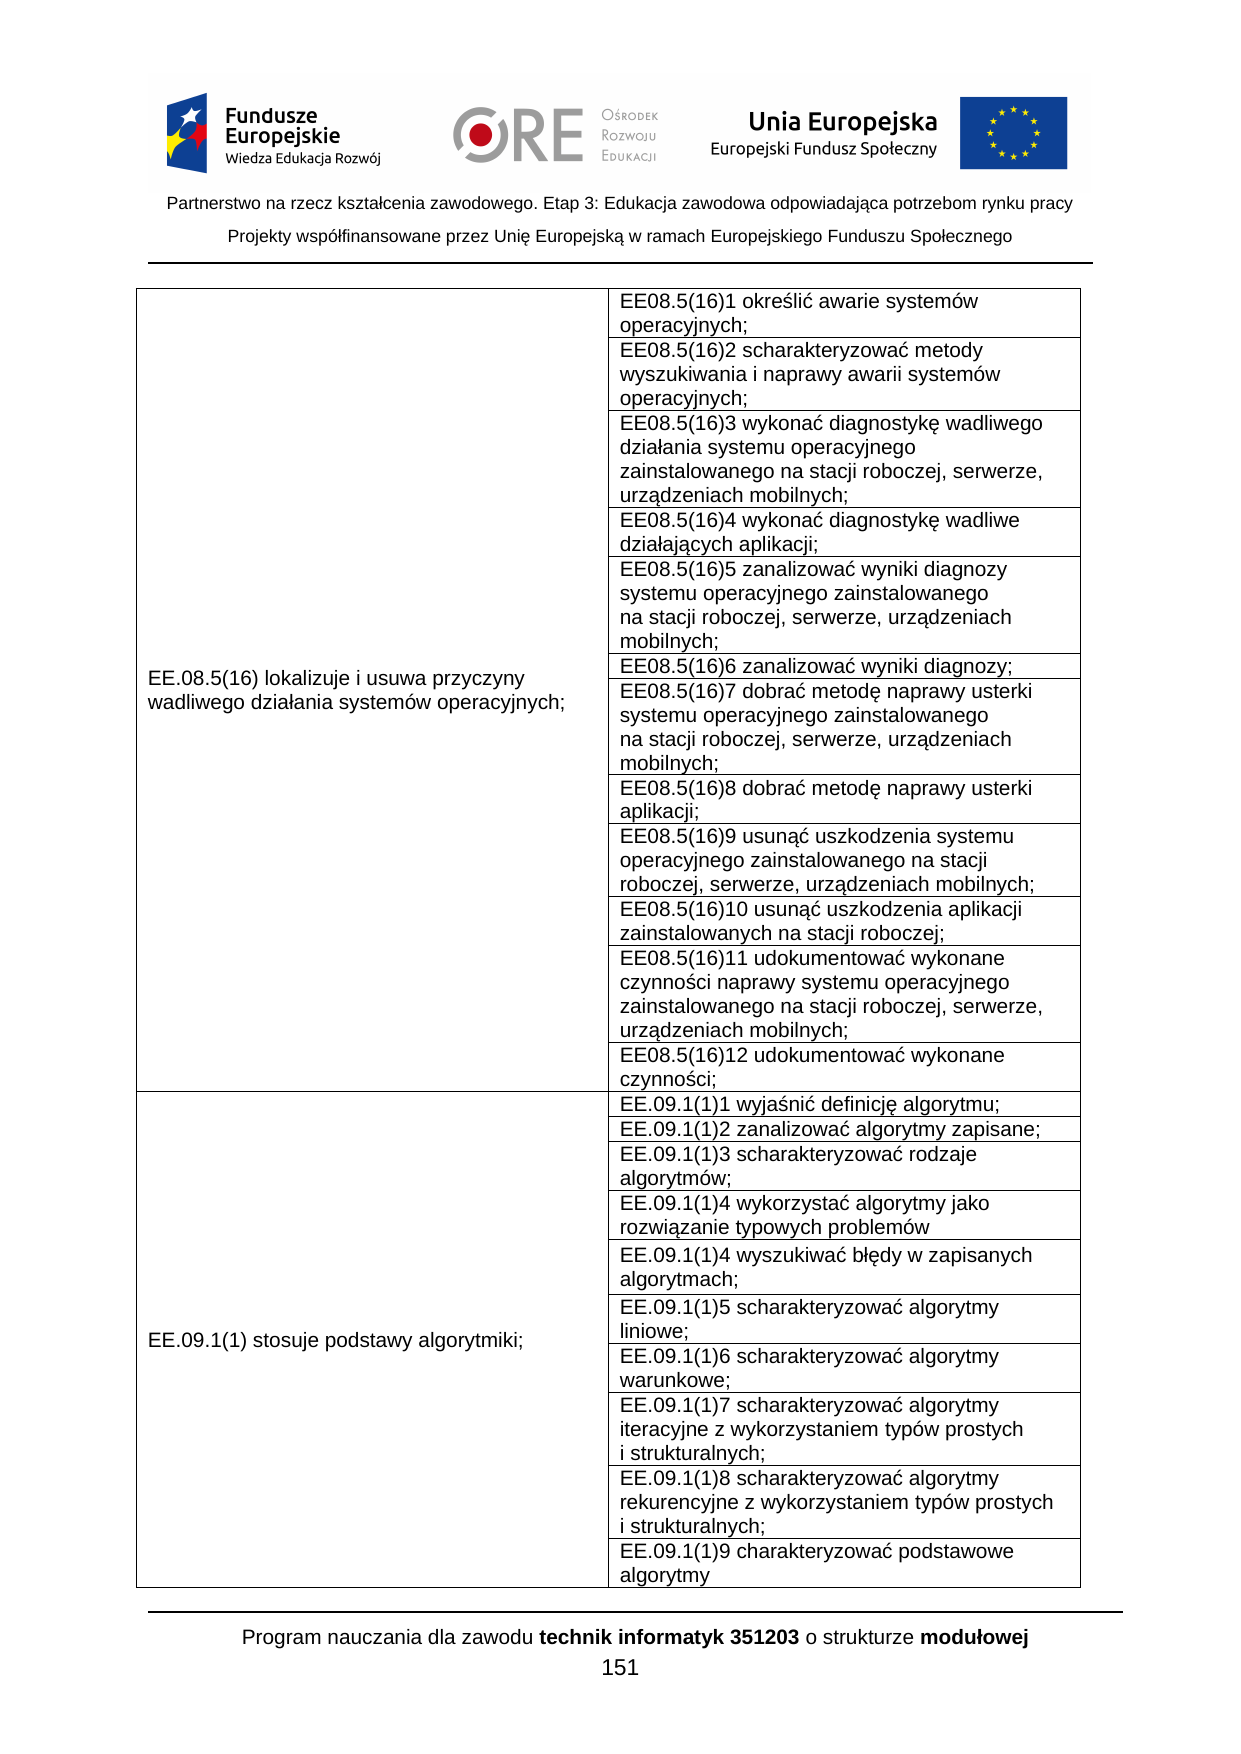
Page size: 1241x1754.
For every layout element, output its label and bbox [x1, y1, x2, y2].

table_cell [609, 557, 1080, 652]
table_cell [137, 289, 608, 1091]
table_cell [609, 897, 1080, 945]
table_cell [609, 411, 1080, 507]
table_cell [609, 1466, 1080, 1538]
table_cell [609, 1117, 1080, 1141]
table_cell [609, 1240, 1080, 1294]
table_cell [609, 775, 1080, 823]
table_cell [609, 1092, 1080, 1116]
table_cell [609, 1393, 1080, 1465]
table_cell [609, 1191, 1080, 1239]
picture [147, 73, 1092, 193]
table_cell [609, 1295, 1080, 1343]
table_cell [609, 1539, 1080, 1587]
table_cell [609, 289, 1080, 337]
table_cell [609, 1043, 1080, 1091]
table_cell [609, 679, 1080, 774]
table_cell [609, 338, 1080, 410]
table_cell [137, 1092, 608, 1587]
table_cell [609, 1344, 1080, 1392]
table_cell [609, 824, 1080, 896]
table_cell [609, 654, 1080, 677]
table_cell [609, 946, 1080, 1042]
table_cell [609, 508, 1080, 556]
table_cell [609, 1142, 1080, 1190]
